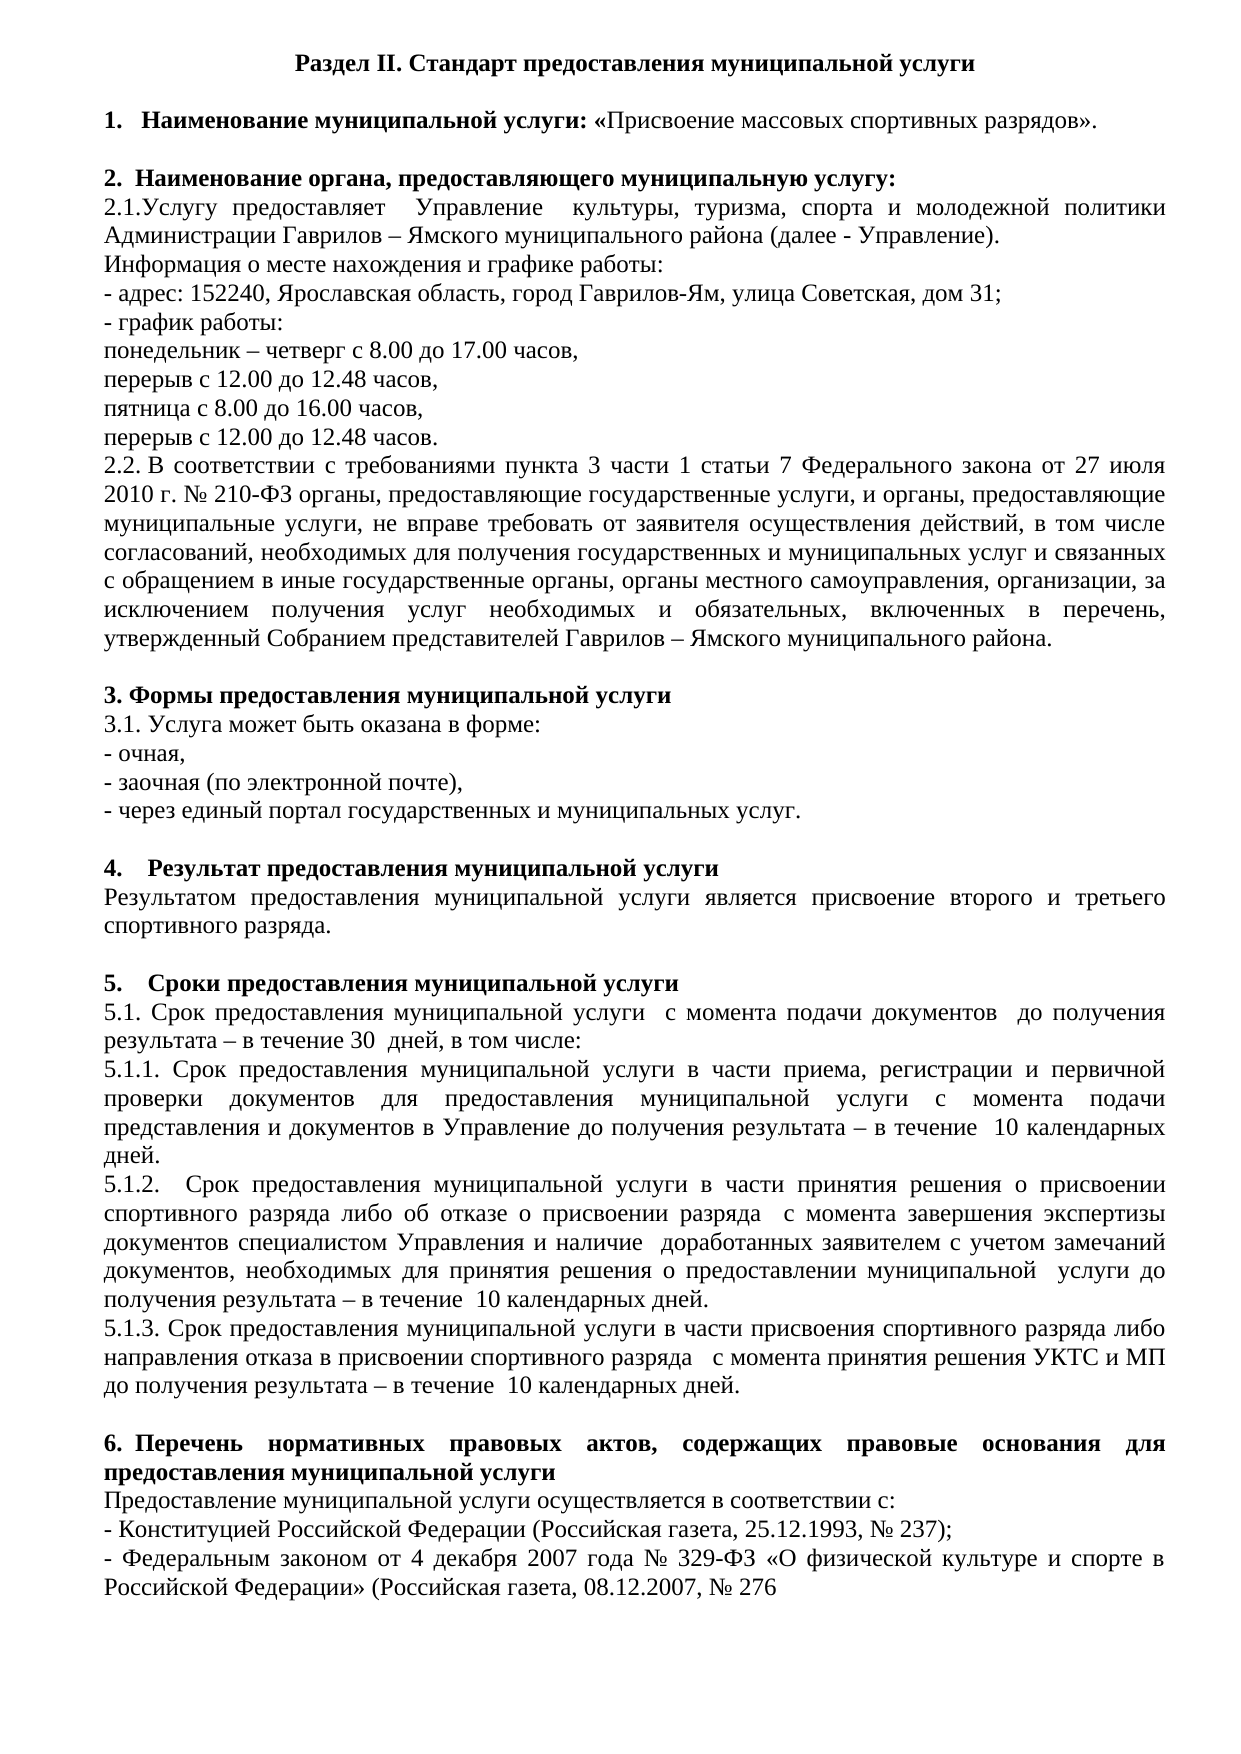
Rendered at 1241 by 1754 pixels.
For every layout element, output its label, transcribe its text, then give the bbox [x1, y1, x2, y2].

list 2.2. В соответствии с требованиями пункта 3 части 1 статьи 7 Федерального закона от 27 июля 2010 г. № 210-ФЗ органы, предоставляющие государственные услуги, и органы, предоставляющие муниципальные услуги, не вправе требовать от заявителя осуществления действий, в том числе согласований, необходимых для получения государственных и муниципальных услуг и связанных с обращением в иные государственные органы, органы местного самоуправления, организации, за исключением получения услуг необходимых и обязательных, включенных в перечень, утвержденный Собранием представителей Гаврилов – Ямского муниципального района. [103, 450, 1167, 652]
text 2. Наименование органа, предоставляющего муниципальную услугу: [103, 163, 1167, 192]
list - заочная (по электронной почте), [103, 767, 1167, 795]
text 6. Перечень нормативных правовых актов, содержащих правовые основания для предоставления муниципальной услуги [103, 1428, 1167, 1485]
list 2.1.Услугу предоставляет Управление культуры, туризма, спорта и молодежной политики Администрации Гаврилов – Ямского муниципального района (далее - Управление). [103, 192, 1167, 249]
list 5.1. Срок предоставления муниципальной услуги с момента подачи документов до получения результата – в течение 30 дней, в том числе: [103, 997, 1167, 1054]
text 1. Наименование муниципальной услуги: «Присвоение массовых спортивных разрядов». [103, 105, 1167, 134]
text - Конституцией Российской Федерации (Российская газета, 25.12.1993, № 237); [103, 1514, 1167, 1543]
list - очная, [103, 738, 1167, 767]
list 4. Результат предоставления муниципальной услуги [103, 853, 1167, 882]
list - через единый портал государственных и муниципальных услуг. [103, 795, 1167, 824]
list 5.1.1. Срок предоставления муниципальной услуги в части приема, регистрации и первичной проверки документов для предоставления муниципальной услуги с момента подачи представления и документов в Управление до получения результата – в течение 10 календарных дней. [103, 1054, 1167, 1169]
text Раздел II. Стандарт предоставления муниципальной услуги [103, 48, 1167, 77]
text перерыв с 12.00 до 12.48 часов. [103, 422, 1167, 450]
text пятница с 8.00 до 16.00 часов, [103, 393, 1167, 422]
list 5.1.3. Срок предоставления муниципальной услуги в части присвоения спортивного разряда либо направления отказа в присвоении спортивного разряда с момента принятия решения УКТС и МП до получения результата – в течение 10 календарных дней. [103, 1313, 1167, 1399]
text 3. Формы предоставления муниципальной услуги [103, 680, 1167, 709]
list Результатом предоставления муниципальной услуги является присвоение второго и третьего спортивного разряда. [103, 882, 1167, 939]
text 5. Сроки предоставления муниципальной услуги [103, 968, 1167, 997]
list 5.1.2. Срок предоставления муниципальной услуги в части принятия решения о присвоении спортивного разряда либо об отказе о присвоении разряда с момента завершения экспертизы документов специалистом Управления и наличие доработанных заявителем с учетом замечаний документов, необходимых для принятия решения о предоставлении муниципальной услуги до получения результата – в течение 10 календарных дней. [103, 1169, 1167, 1313]
text - график работы: [103, 307, 1167, 335]
text перерыв с 12.00 до 12.48 часов, [103, 364, 1167, 393]
text Информация о месте нахождения и графике работы: [103, 249, 1167, 278]
list 3.1. Услуга может быть оказана в форме: [103, 709, 1167, 738]
text - адрес: 152240, Ярославская область, город Гаврилов-Ям, улица Советская, дом 31; [103, 278, 1167, 307]
text - Федеральным законом от 4 декабря 2007 года № 329-ФЗ «О физической культуре и спорте в Российской Федерации» (Российская газета, 08.12.2007, № 276 [103, 1543, 1167, 1600]
text понедельник – четверг с 8.00 до 17.00 часов, [103, 335, 1167, 364]
text Предоставление муниципальной услуги осуществляется в соответствии с: [103, 1485, 1167, 1514]
